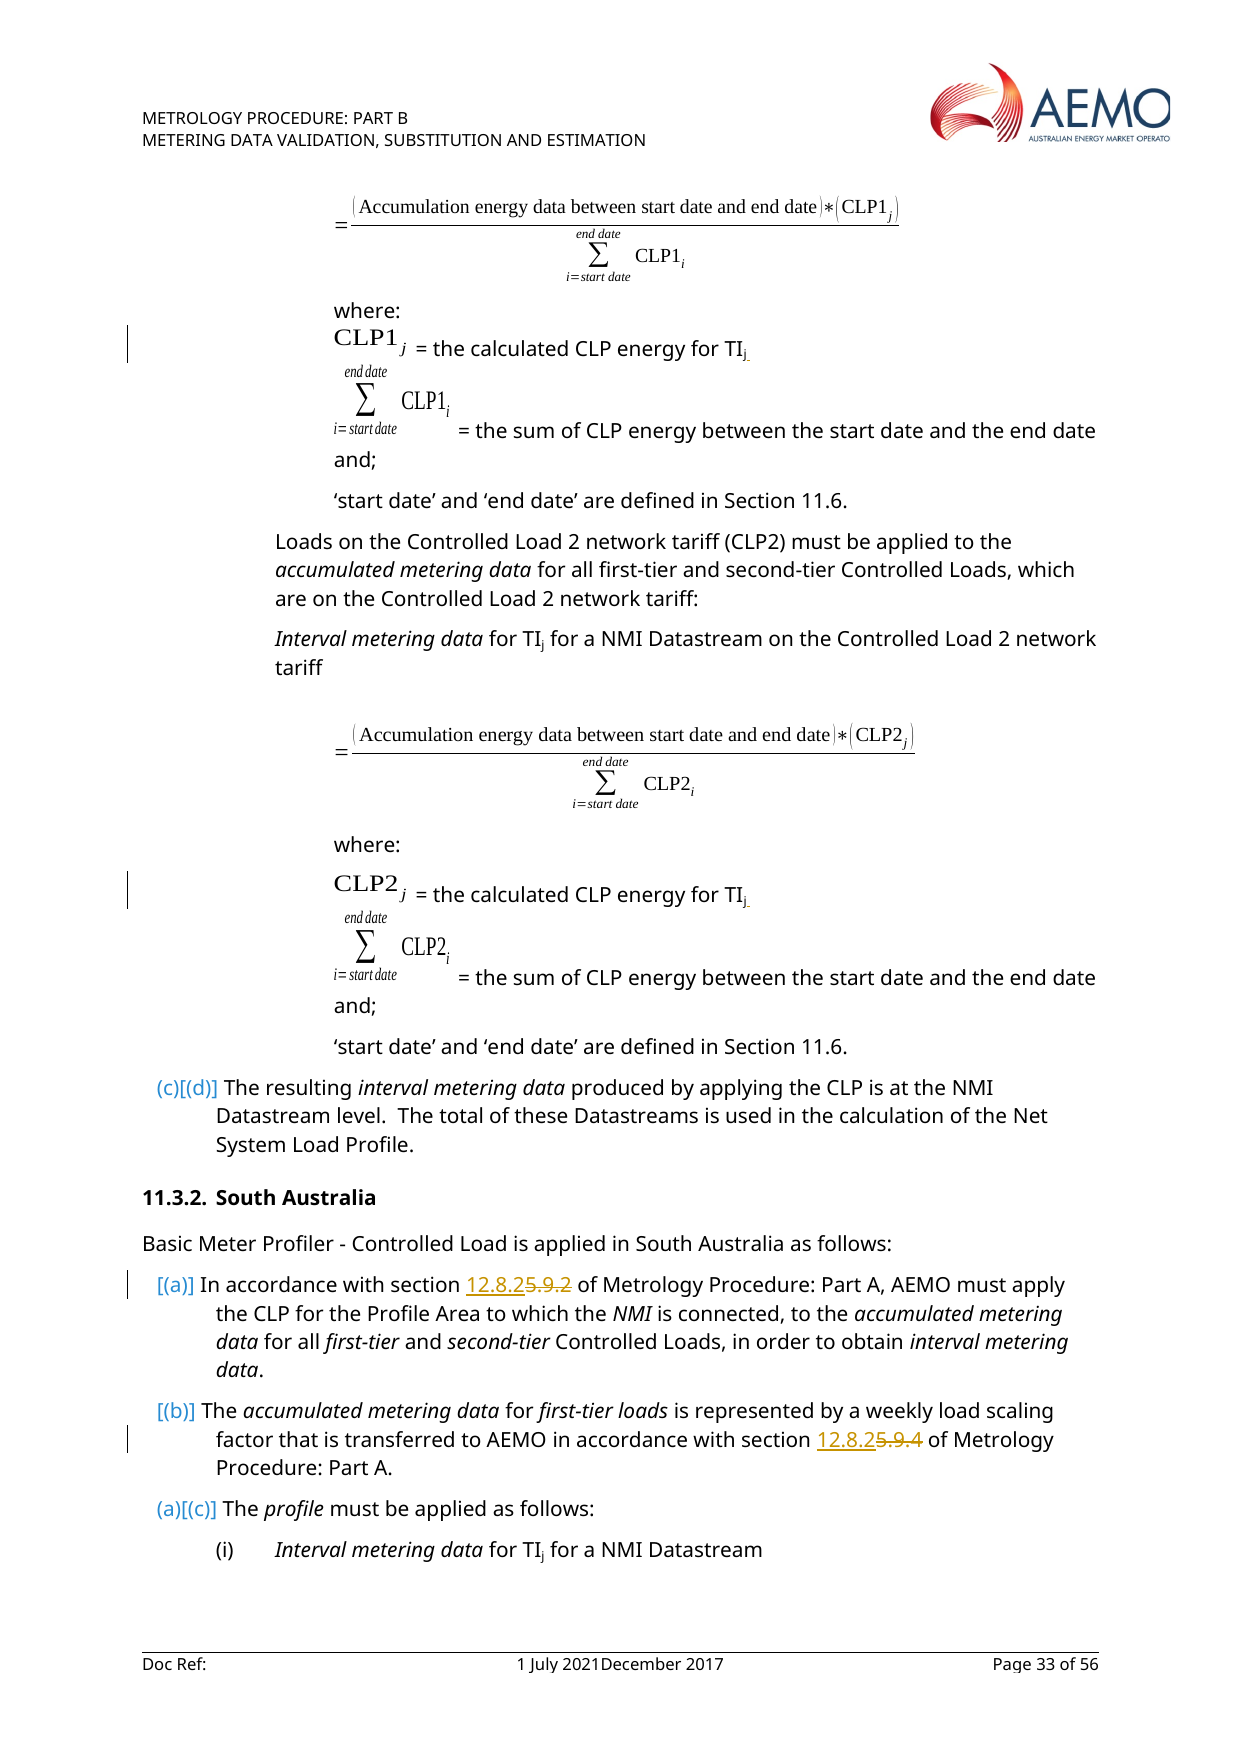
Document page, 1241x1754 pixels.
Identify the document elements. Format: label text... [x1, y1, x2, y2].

picture [929, 62, 1170, 141]
list In accordance with section of Metrology Procedure: Part A, AEMO must apply the CLP for the Profile Area to which the NMI is connected, to the accumulated metering data for all first-tier and second-tier Controlled Loads, in order to obtain interval metering data. [157, 1270, 1098, 1384]
list Interval metering data for TIj for a NMI Datastream [216, 1535, 1098, 1564]
text = the calculated CLP energy for TIj = the sum of CLP energy between the start date and the end date and; [334, 871, 1098, 1019]
text ‘start date’ and ‘end date’ are defined in Section 11.6. [334, 1032, 1098, 1060]
text Loads on the Controlled Load 2 network tariff (CLP2) must be applied to the accumulated metering data for all first-tier and second-tier Controlled Loads, which are on the Controlled Load 2 network tariff: [275, 527, 1098, 612]
text ‘start date’ and ‘end date’ are defined in Section 11.6. [334, 486, 1098, 514]
list The accumulated metering data for first-tier loads is represented by a weekly load scaling factor that is transferred to AEMO in accordance with section of Metrology Procedure: Part A. [157, 1397, 1098, 1482]
list The resulting interval metering data produced by applying the CLP is at the NMI Datastream level. The total of these Datastreams is used in the calculation of the Net System Load Profile. [157, 1073, 1098, 1158]
subtitle South Australia [142, 1183, 1098, 1212]
list The profile must be applied as follows: [157, 1494, 1098, 1523]
text where: = the calculated CLP energy for TIj = the sum of CLP energy between the start date and the end date and; [334, 297, 1098, 473]
text where: [334, 830, 1098, 859]
text Basic Meter Profiler - Controlled Load is applied in South Australia as follows: [142, 1229, 1098, 1258]
text Interval metering data for TIj for a NMI Datastream on the Controlled Load 2 network tariff [275, 624, 1098, 681]
